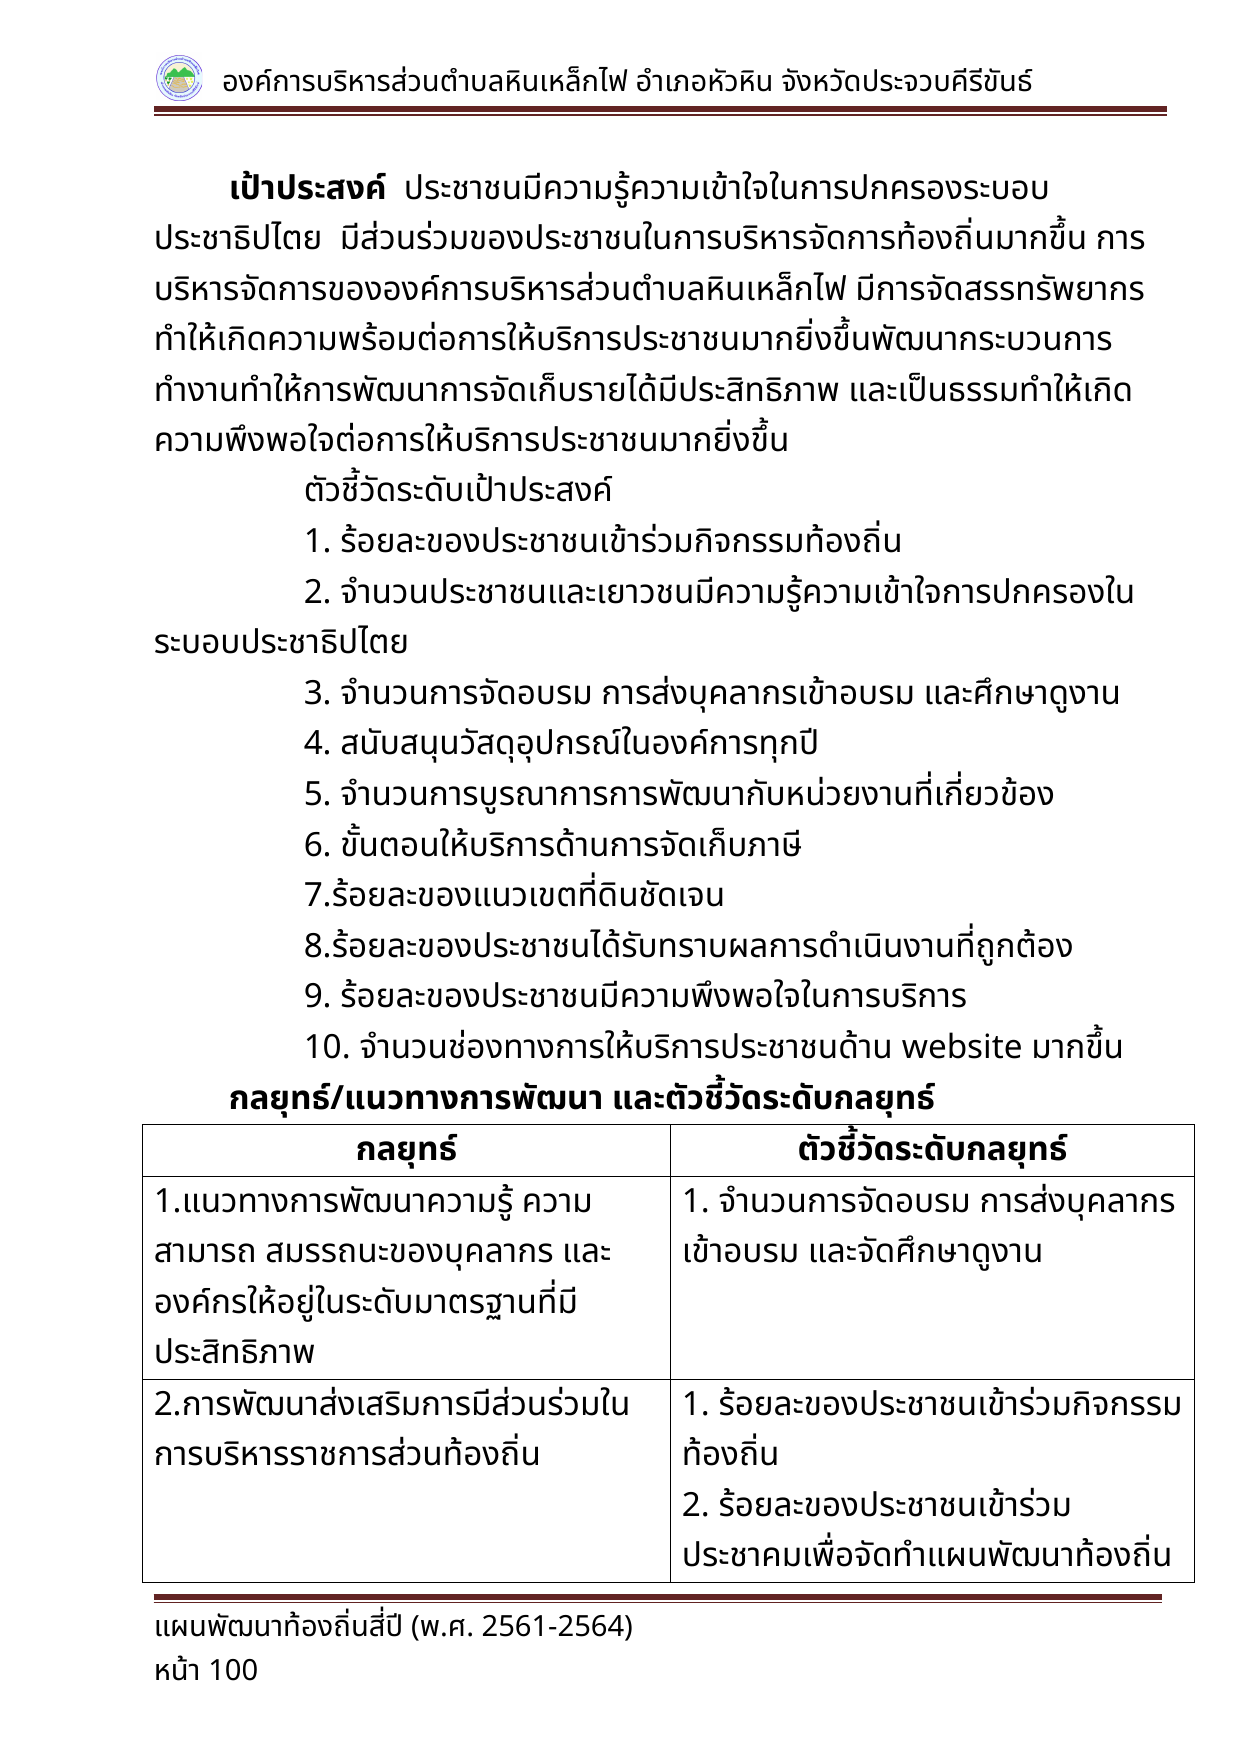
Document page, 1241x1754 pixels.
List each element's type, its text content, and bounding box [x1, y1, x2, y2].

picture [155, 52, 203, 100]
text 4. สนับสนุนวัสดุอุปกรณ์ในองค์การทุกปี [153, 719, 1167, 770]
text เป้าประสงค์ ประชาชนมีความรู้ความเข้าใจในการปกครองระบอบประชาธิปไตย มีส่วนร่วมของประชาชนในการบริหารจัดการท้องถิ่นมากขึ้น การบริหารจัดการขององค์การบริหารส่วนตำบลหินเหล็กไฟ มีการจัดสรรทรัพยากรทำให้เกิดความพร้อมต่อการให้บริการประชาชนมากยิ่งขึ้นพัฒนากระบวนการทำงานทำให้การพัฒนาการจัดเก็บรายได้มีประสิทธิภาพ และเป็นธรรมทำให้เกิดความพึงพอใจต่อการให้บริการประชาชนมากยิ่งขึ้น [153, 164, 1167, 466]
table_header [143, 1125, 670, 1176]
text 5. จำนวนการบูรณาการการพัฒนากับหน่วยงานที่เกี่ยวข้อง [153, 770, 1167, 820]
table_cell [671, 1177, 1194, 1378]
text 6. ขั้นตอนให้บริการด้านการจัดเก็บภาษี [153, 820, 1167, 871]
text กลยุทธ์/แนวทางการพัฒนา และตัวชี้วัดระดับกลยุทธ์ [153, 1073, 1167, 1124]
text 8.ร้อยละของประชาชนได้รับทราบผลการดำเนินงานที่ถูกต้อง [153, 922, 1167, 972]
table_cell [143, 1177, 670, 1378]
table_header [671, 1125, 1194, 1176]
text ตัวชี้วัดระดับเป้าประสงค์ [153, 466, 1167, 517]
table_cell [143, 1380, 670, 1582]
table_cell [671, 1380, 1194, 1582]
text 10. จำนวนช่องทางการให้บริการประชาชนด้าน website มากขึ้น [153, 1023, 1167, 1073]
text 7.ร้อยละของแนวเขตที่ดินชัดเจน [153, 871, 1167, 922]
text 1. ร้อยละของประชาชนเข้าร่วมกิจกรรมท้องถิ่น [153, 517, 1167, 567]
text 2. จำนวนประชาชนและเยาวชนมีความรู้ความเข้าใจการปกครองในระบอบประชาธิปไตย [153, 567, 1167, 668]
text 9. ร้อยละของประชาชนมีความพึงพอใจในการบริการ [153, 972, 1167, 1023]
text 3. จำนวนการจัดอบรม การส่งบุคลากรเข้าอบรม และศึกษาดูงาน [153, 668, 1167, 719]
